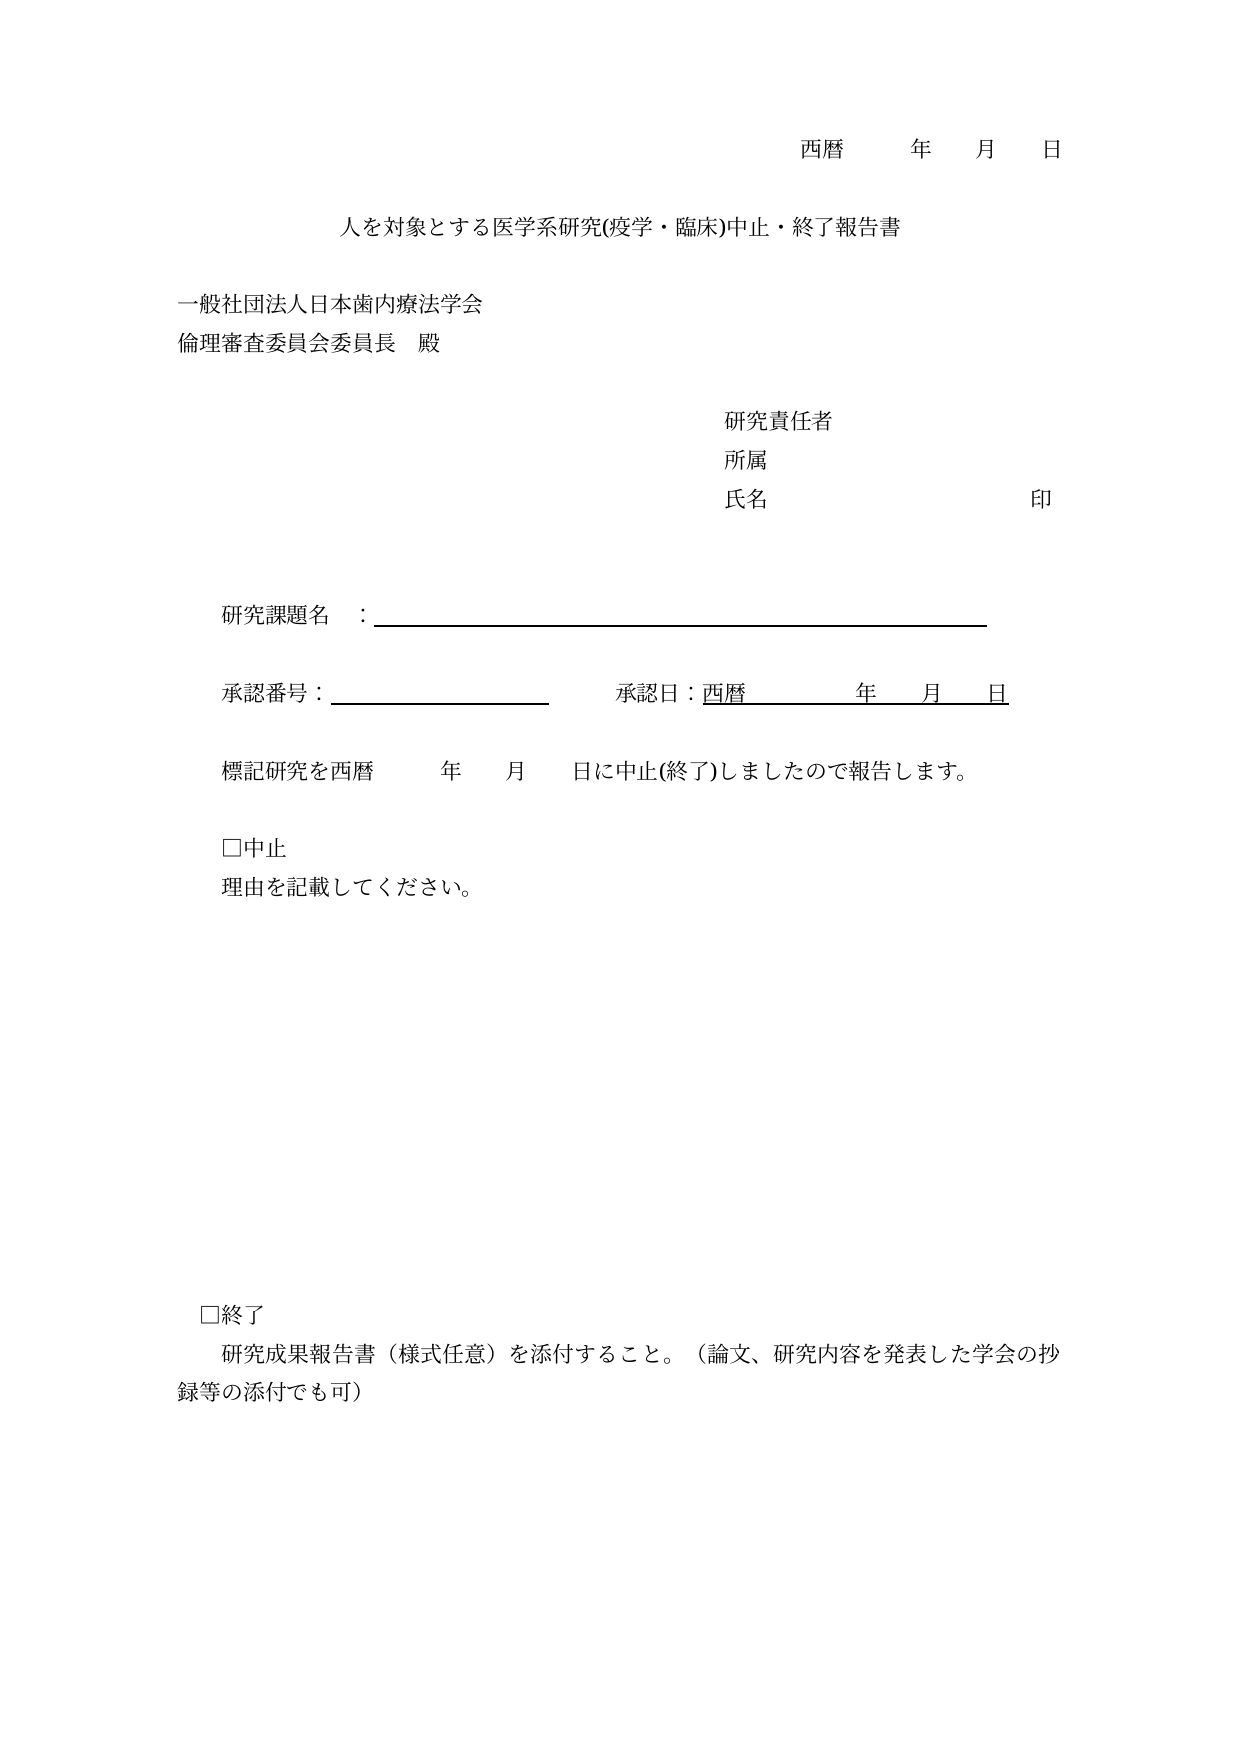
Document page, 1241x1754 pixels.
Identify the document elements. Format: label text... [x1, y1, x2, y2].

text 氏名 印 [177, 478, 1063, 517]
text 人を対象とする医学系研究(疫学・臨床)中止・終了報告書 [177, 206, 1063, 245]
text □終了 [177, 1294, 1063, 1333]
text 理由を記載してください。 [177, 867, 1063, 906]
text 標記研究を西暦 年 月 日に中止(終了)しましたので報告します。 [177, 750, 1063, 789]
text 承認番号： 承認日：西暦 年 月 日 [177, 673, 1063, 711]
text 所属 [177, 439, 1063, 478]
text □中止 [177, 828, 1063, 867]
text 西暦 年 月 日 [177, 129, 1063, 167]
text 研究課題名 ： [177, 595, 1063, 634]
text 倫理審査委員会委員長 殿 [177, 323, 1063, 362]
text 一般社団法人日本歯内療法学会 [177, 284, 1063, 323]
text 研究成果報告書（様式任意）を添付すること。（論文、研究内容を発表した学会の抄録等の添付でも可） [177, 1333, 1063, 1411]
text 研究責任者 [177, 401, 1063, 439]
